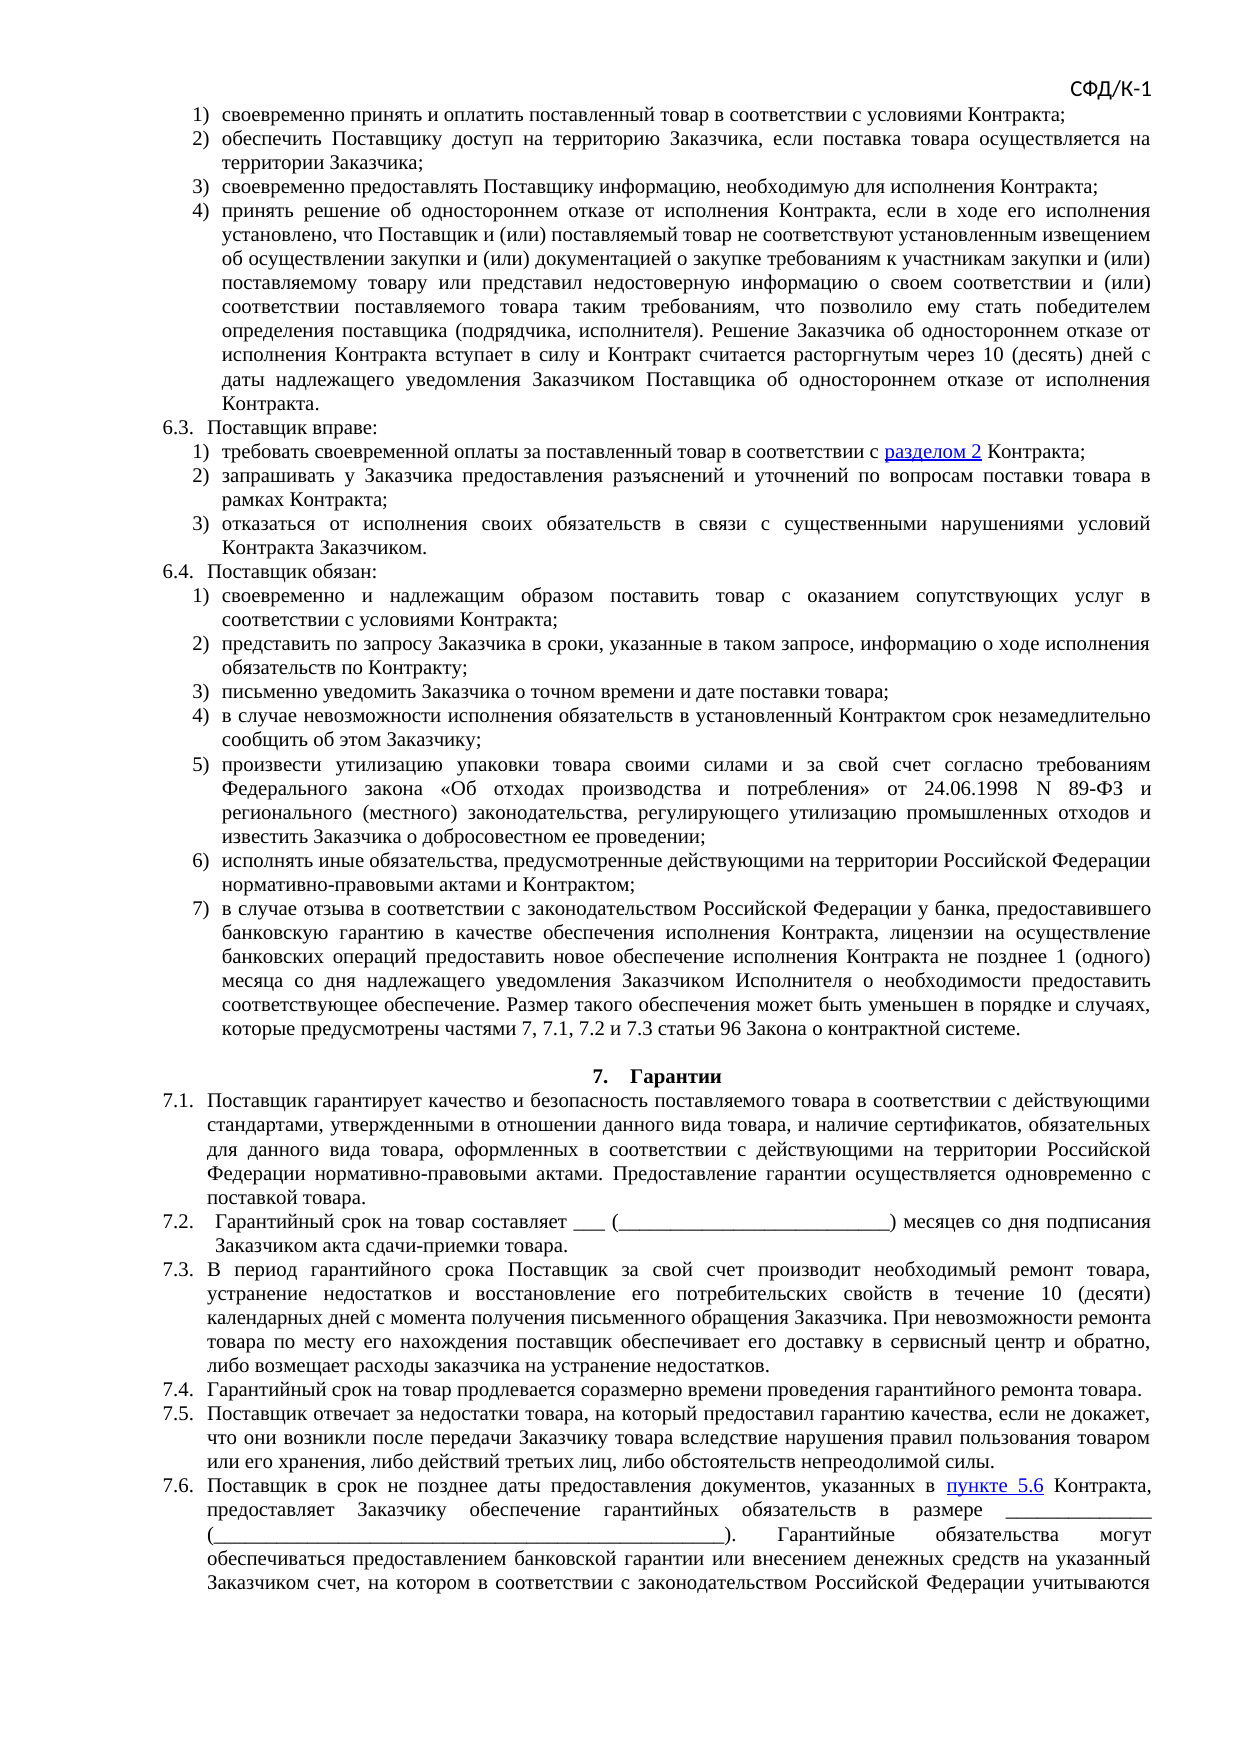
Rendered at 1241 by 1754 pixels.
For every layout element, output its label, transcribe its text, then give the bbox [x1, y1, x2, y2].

list требовать своевременной оплаты за поставленный товар в соответствии с разделом 2 Контракта; [192, 439, 1152, 463]
list Гарантийный срок на товар составляет ___ (__________________________) месяцев со дня подписания Заказчиком акта сдачи-приемки товара. [162, 1209, 1152, 1257]
list запрашивать у Заказчика предоставления разъяснений и уточнений по вопросам поставки товара в рамках Контракта; [192, 463, 1152, 511]
list в случае невозможности исполнения обязательств в установленный Контрактом срок незамедлительно сообщить об этом Заказчику; [192, 703, 1152, 751]
list исполнять иные обязательства, предусмотренные действующими на территории Российской Федерации нормативно-правовыми актами и Контрактом; [192, 848, 1152, 896]
list Поставщик гарантирует качество и безопасность поставляемого товара в соответствии с действующими стандартами, утвержденными в отношении данного вида товара, и наличие сертификатов, обязательных для данного вида товара, оформленных в соответствии с действующими на территории Российской Федерации нормативно-правовыми актами. Предоставление гарантии осуществляется одновременно с поставкой товара. [162, 1088, 1152, 1209]
list Поставщик отвечает за недостатки товара, на который предоставил гарантию качества, если не докажет, что они возникли после передачи Заказчику товара вследствие нарушения правил пользования товаром или его хранения, либо действий третьих лиц, либо обстоятельств непреодолимой силы. [162, 1401, 1152, 1473]
list отказаться от исполнения своих обязательств в связи с существенными нарушениями условий Контракта Заказчиком. [192, 511, 1152, 559]
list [162, 1473, 1152, 1594]
list представить по запросу Заказчика в сроки, указанные в таком запросе, информацию о ходе исполнения обязательств по Контракту; [192, 631, 1152, 679]
list Гарантии [162, 1064, 1152, 1088]
list письменно уведомить Заказчика о точном времени и дате поставки товара; [192, 679, 1152, 703]
list обеспечить Поставщику доступ на территорию Заказчика, если поставка товара осуществляется на территории Заказчика; [192, 126, 1152, 174]
list Поставщик обязан: [162, 559, 1152, 583]
list в случае отзыва в соответствии с законодательством Российской Федерации у банка, предоставившего банковскую гарантию в качестве обеспечения исполнения Контракта, лицензии на осуществление банковских операций предоставить новое обеспечение исполнения Контракта не позднее 1 (одного) месяца со дня надлежащего уведомления Заказчиком Исполнителя о необходимости предоставить соответствующее обеспечение. Размер такого обеспечения может быть уменьшен в порядке и случаях, которые предусмотрены частями 7, 7.1, 7.2 и 7.3 статьи 96 Закона о контрактной системе. [192, 896, 1152, 1040]
list Гарантийный срок на товар продлевается соразмерно времени проведения гарантийного ремонта товара. [162, 1377, 1152, 1401]
list своевременно принять и оплатить поставленный товар в соответствии с условиями Контракта; [192, 102, 1152, 126]
list Поставщик вправе: [162, 414, 1152, 439]
list своевременно предоставлять Поставщику информацию, необходимую для исполнения Контракта; [192, 174, 1152, 198]
list принять решение об одностороннем отказе от исполнения Контракта, если в ходе его исполнения установлено, что Поставщик и (или) поставляемый товар не соответствуют установленным извещением об осуществлении закупки и (или) документацией о закупке требованиям к участникам закупки и (или) поставляемому товару или представил недостоверную информацию о своем соответствии и (или) соответствии поставляемого товара таким требованиям, что позволило ему стать победителем определения поставщика (подрядчика, исполнителя). Решение Заказчика об одностороннем отказе от исполнения Контракта вступает в силу и Контракт считается расторгнутым через 10 (десять) дней с даты надлежащего уведомления Заказчиком Поставщика об одностороннем отказе от исполнения Контракта. [192, 198, 1152, 414]
list В период гарантийного срока Поставщик за свой счет производит необходимый ремонт товара, устранение недостатков и восстановление его потребительских свойств в течение 10 (десяти) календарных дней с момента получения письменного обращения Заказчика. При невозможности ремонта товара по месту его нахождения поставщик обеспечивает его доставку в сервисный центр и обратно, либо возмещает расходы заказчика на устранение недостатков. [162, 1257, 1152, 1377]
list произвести утилизацию упаковки товара своими силами и за свой счет согласно требованиям Федерального закона «Об отходах производства и потребления» от 24.06.1998 N 89-ФЗ и регионального (местного) законодательства, регулирующего утилизацию промышленных отходов и известить Заказчика о добросовестном ее проведении; [192, 751, 1152, 848]
list своевременно и надлежащим образом поставить товар с оказанием сопутствующих услуг в соответствии с условиями Контракта; [192, 583, 1152, 631]
